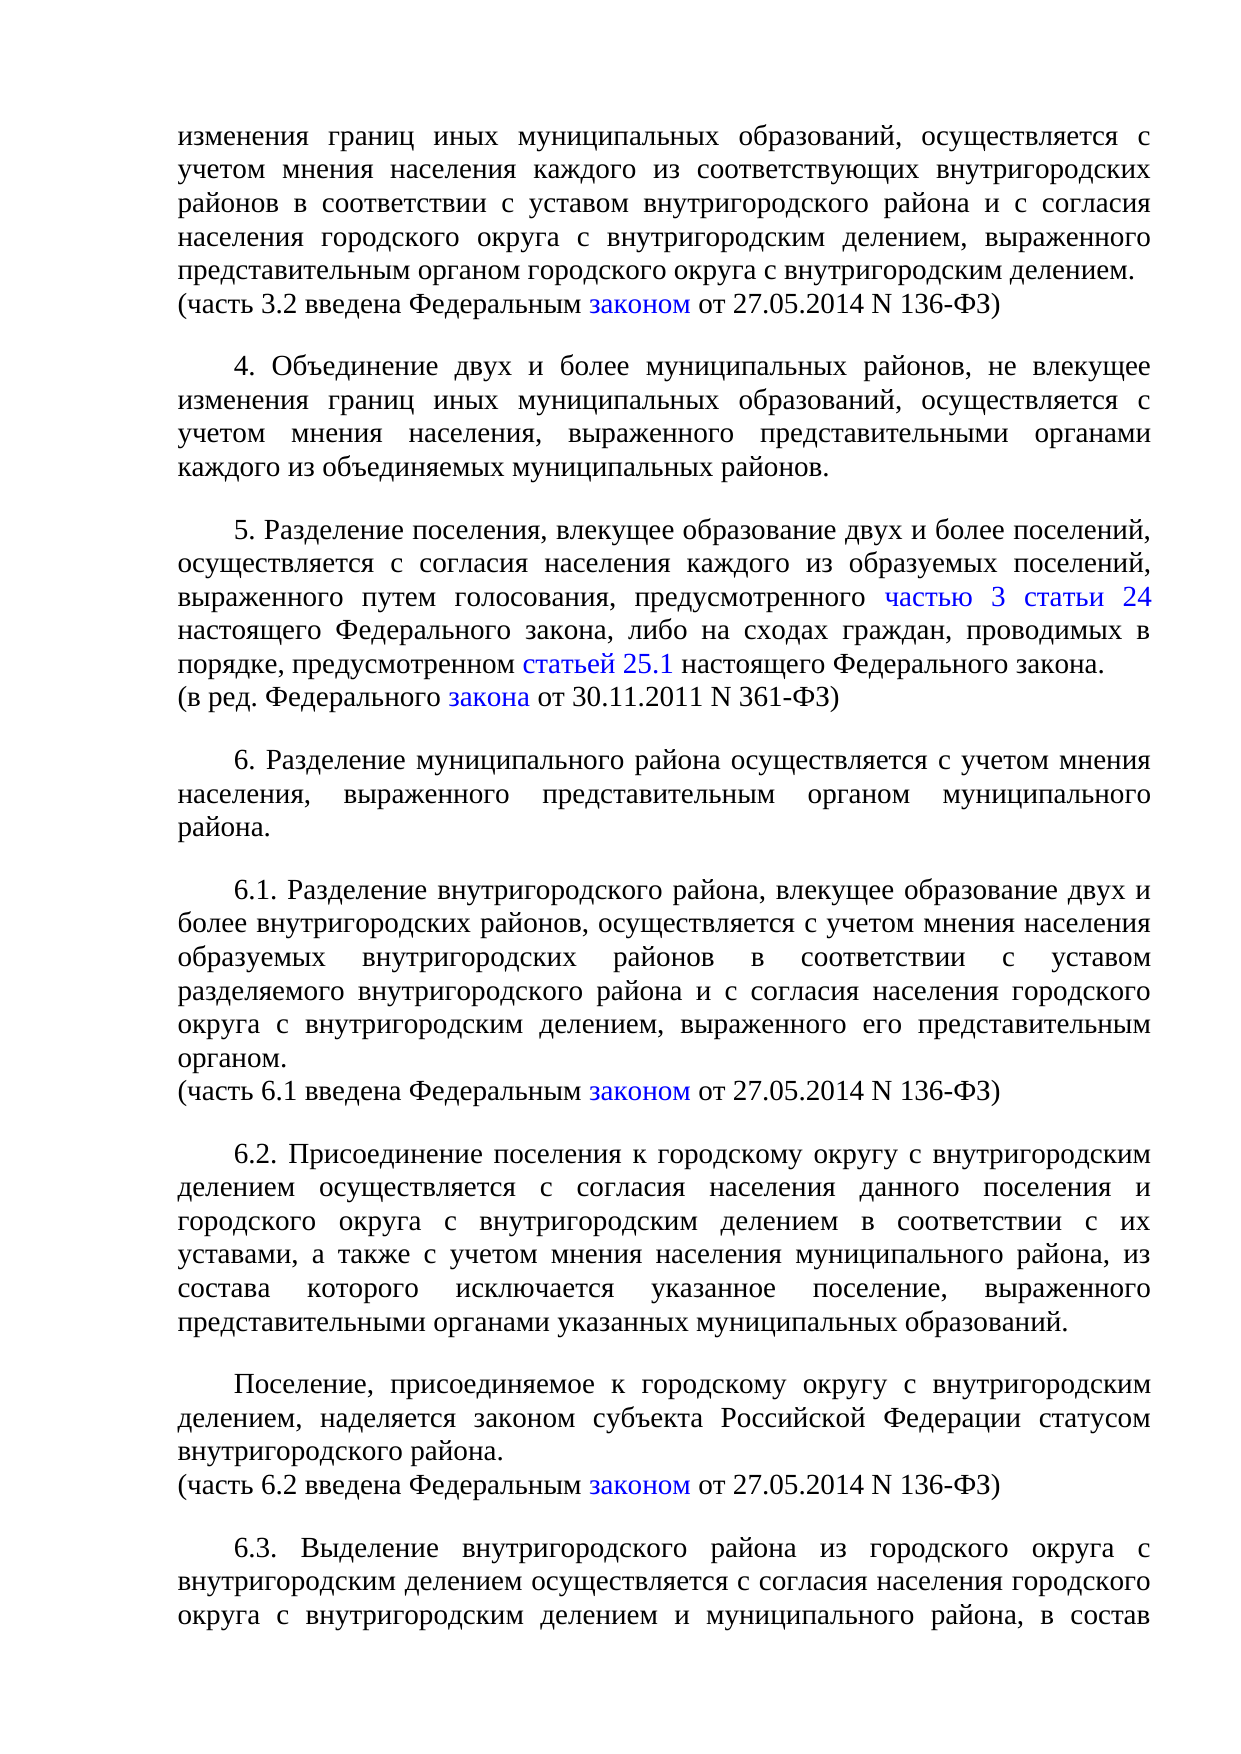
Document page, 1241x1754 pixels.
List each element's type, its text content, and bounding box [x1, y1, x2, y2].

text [177, 118, 1152, 286]
text (в ред. Федерального закона от 30.11.2011 N 361-ФЗ) [177, 679, 1152, 713]
text 4. Объединение двух и более муниципальных районов, не влекущее изменения границ иных муниципальных образований, осуществляется с учетом мнения населения, выраженного представительными органами каждого из объединяемых муниципальных районов. [177, 348, 1152, 483]
text (часть 6.2 введена Федеральным законом от 27.05.2014 N 136-ФЗ) [177, 1467, 1152, 1501]
text 6. Разделение муниципального района осуществляется с учетом мнения населения, выраженного представительным органом муниципального района. [177, 742, 1152, 843]
text (часть 6.1 введена Федеральным законом от 27.05.2014 N 136-ФЗ) [177, 1073, 1152, 1107]
text Поселение, присоединяемое к городскому округу с внутригородским делением, наделяется законом субъекта Российской Федерации статусом внутригородского района. [177, 1366, 1152, 1467]
text 6.2. Присоединение поселения к городскому округу с внутригородским делением осуществляется с согласия населения данного поселения и городского округа с внутригородским делением в соответствии с их уставами, а также с учетом мнения населения муниципального района, из состава которого исключается указанное поселение, выраженного представительными органами указанных муниципальных образований. [177, 1136, 1152, 1337]
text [177, 1530, 1152, 1630]
text 5. Разделение поселения, влекущее образование двух и более поселений, осуществляется с согласия населения каждого из образуемых поселений, выраженного путем голосования, предусмотренного частью 3 статьи 24 настоящего Федерального закона, либо на сходах граждан, проводимых в порядке, предусмотренном статьей 25.1 настоящего Федерального закона. [177, 512, 1152, 679]
text (часть 3.2 введена Федеральным законом от 27.05.2014 N 136-ФЗ) [177, 286, 1152, 319]
text 6.1. Разделение внутригородского района, влекущее образование двух и более внутригородских районов, осуществляется с учетом мнения населения образуемых внутригородских районов в соответствии с уставом разделяемого внутригородского района и с согласия населения городского округа с внутригородским делением, выраженного его представительным органом. [177, 872, 1152, 1073]
